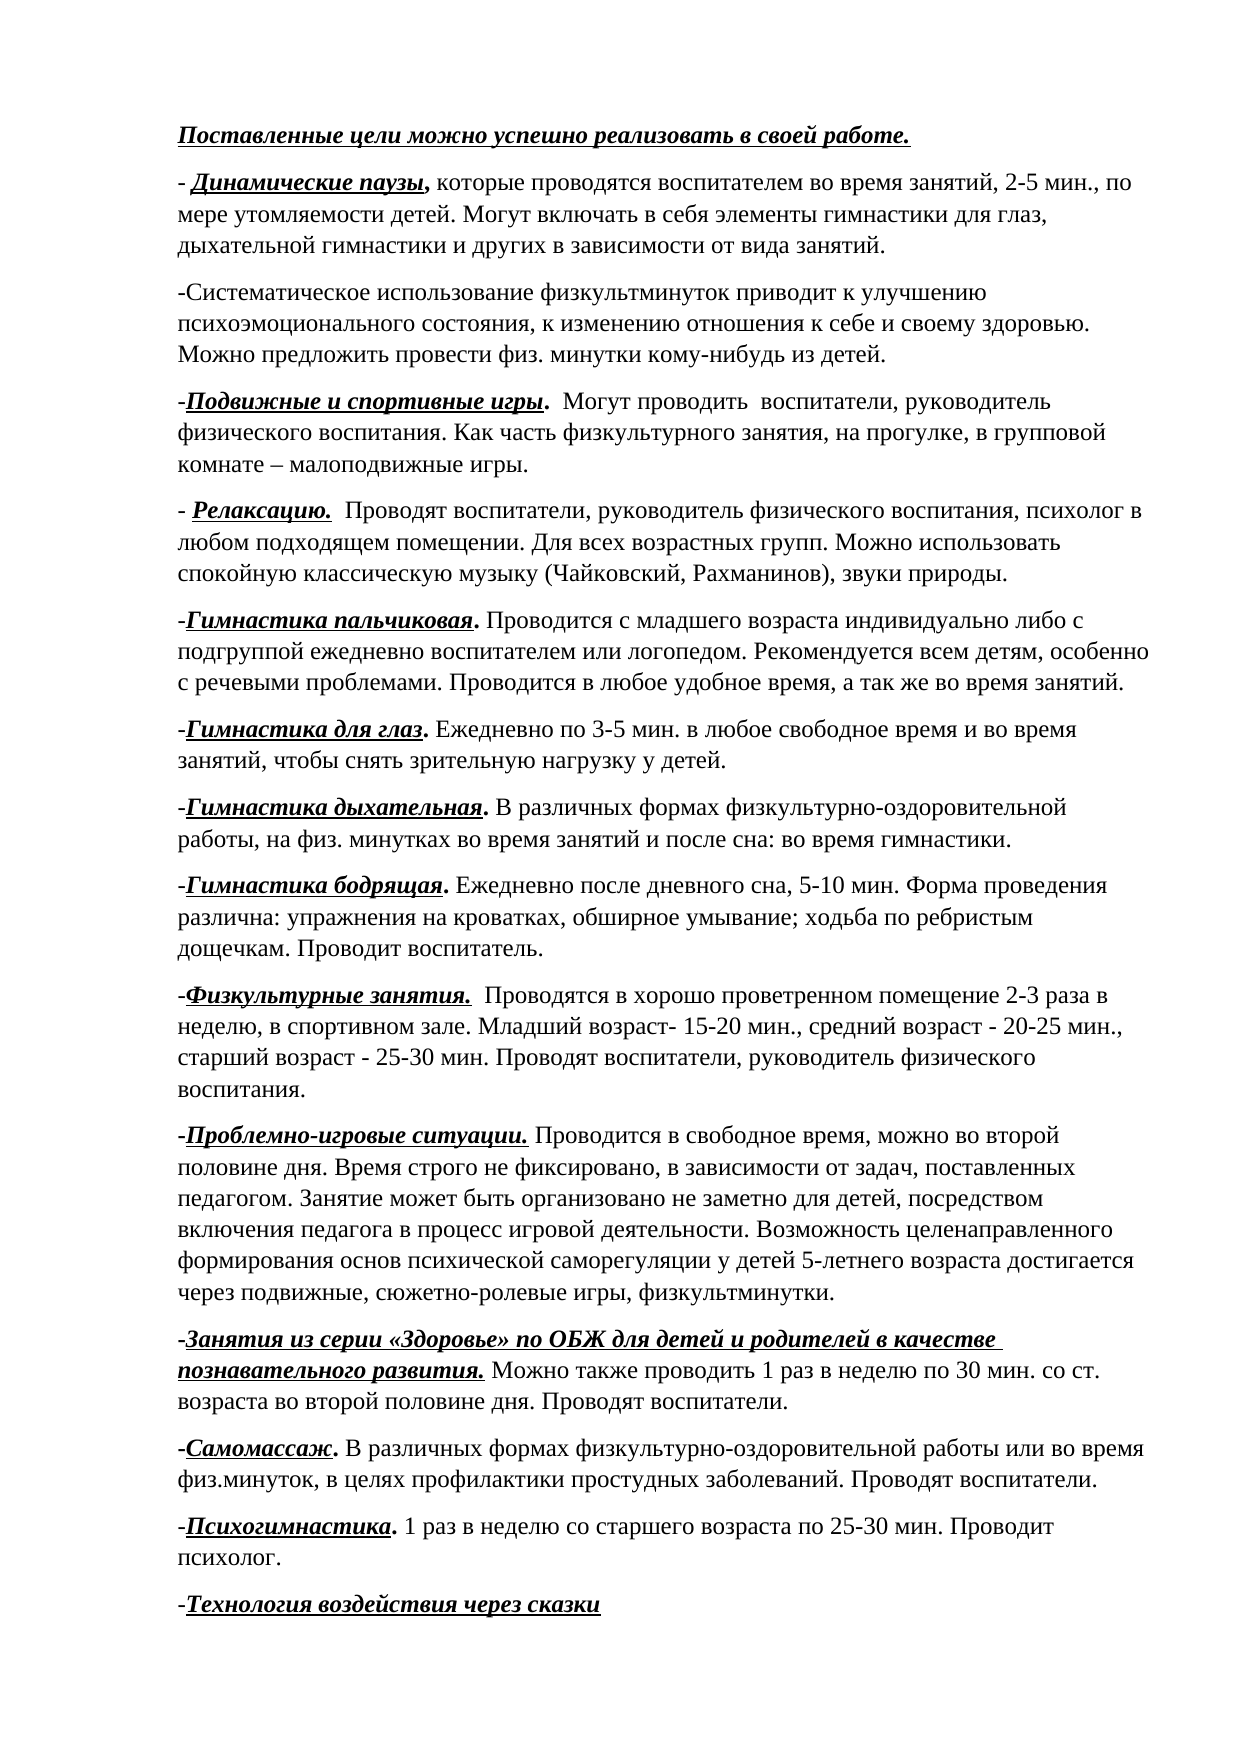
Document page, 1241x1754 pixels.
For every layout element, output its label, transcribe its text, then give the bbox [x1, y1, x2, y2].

text -Гимнастика пальчиковая. Проводится с младшего возраста индивидуально либо с подгруппой ежедневно воспитателем или логопедом. Рекомендуется всем детям, особенно с речевыми проблемами. Проводится в любое удобное время, а так же во время занятий. [177, 602, 1152, 696]
text -Технология воздействия через сказки [177, 1587, 1152, 1618]
text - Динамические паузы, которые проводятся воспитателем во время занятий, 2-5 мин., по мере утомляемости детей. Могут включать в себя элементы гимнастики для глаз, дыхательной гимнастики и других в зависимости от вида занятий. [177, 165, 1152, 259]
text -Физкультурные занятия. Проводятся в хорошо проветренном помещение 2-3 раза в неделю, в спортивном зале. Младший возраст- 15-20 мин., средний возраст - 20-25 мин., старший возраст - 25-30 мин. Проводят воспитатели, руководитель физического воспитания. [177, 977, 1152, 1102]
text Поставленные цели можно успешно реализовать в своей работе. [177, 118, 1152, 149]
text -Проблемно-игровые ситуации. Проводится в свободное время, можно во второй половине дня. Время строго не фиксировано, в зависимости от задач, поставленных педагогом. Занятие может быть организовано не заметно для детей, посредством включения педагога в процесс игровой деятельности. Возможность целенаправленного формирования основ психической саморегуляции у детей 5-летнего возраста достигается через подвижные, сюжетно-ролевые игры, физкультминутки. [177, 1118, 1152, 1306]
text -Гимнастика бодрящая. Ежедневно после дневного сна, 5-10 мин. Форма проведения различна: упражнения на кроватках, обширное умывание; ходьба по ребристым дощечкам. Проводит воспитатель. [177, 868, 1152, 962]
text -Подвижные и спортивные игры. Могут проводить воспитатели, руководитель физического воспитания. Как часть физкультурного занятия, на прогулке, в групповой комнате – малоподвижные игры. [177, 384, 1152, 477]
text - Релаксацию. Проводят воспитатели, руководитель физического воспитания, психолог в любом подходящем помещении. Для всех возрастных групп. Можно использовать спокойную классическую музыку (Чайковский, Рахманинов), звуки природы. [177, 493, 1152, 587]
text -Психогимнастика. 1 раз в неделю со старшего возраста по 25-30 мин. Проводит психолог. [177, 1509, 1152, 1571]
text -Систематическое использование физкультминуток приводит к улучшению психоэмоционального состояния, к изменению отношения к себе и своему здоровью. Можно предложить провести физ. минутки кому-нибудь из детей. [177, 274, 1152, 368]
text -Гимнастика для глаз. Ежедневно по 3-5 мин. в любое свободное время и во время занятий, чтобы снять зрительную нагрузку у детей. [177, 712, 1152, 774]
text -Самомассаж. В различных формах физкультурно-оздоровительной работы или во время физ.минуток, в целях профилактики простудных заболеваний. Проводят воспитатели. [177, 1431, 1152, 1493]
text -Гимнастика дыхательная. В различных формах физкультурно-оздоровительной работы, на физ. минутках во время занятий и после сна: во время гимнастики. [177, 790, 1152, 852]
text -Занятия из серии «Здоровье» по ОБЖ для детей и родителей в качестве познавательного развития. Можно также проводить 1 раз в неделю по 30 мин. со ст. возраста во второй половине дня. Проводят воспитатели. [177, 1321, 1152, 1415]
